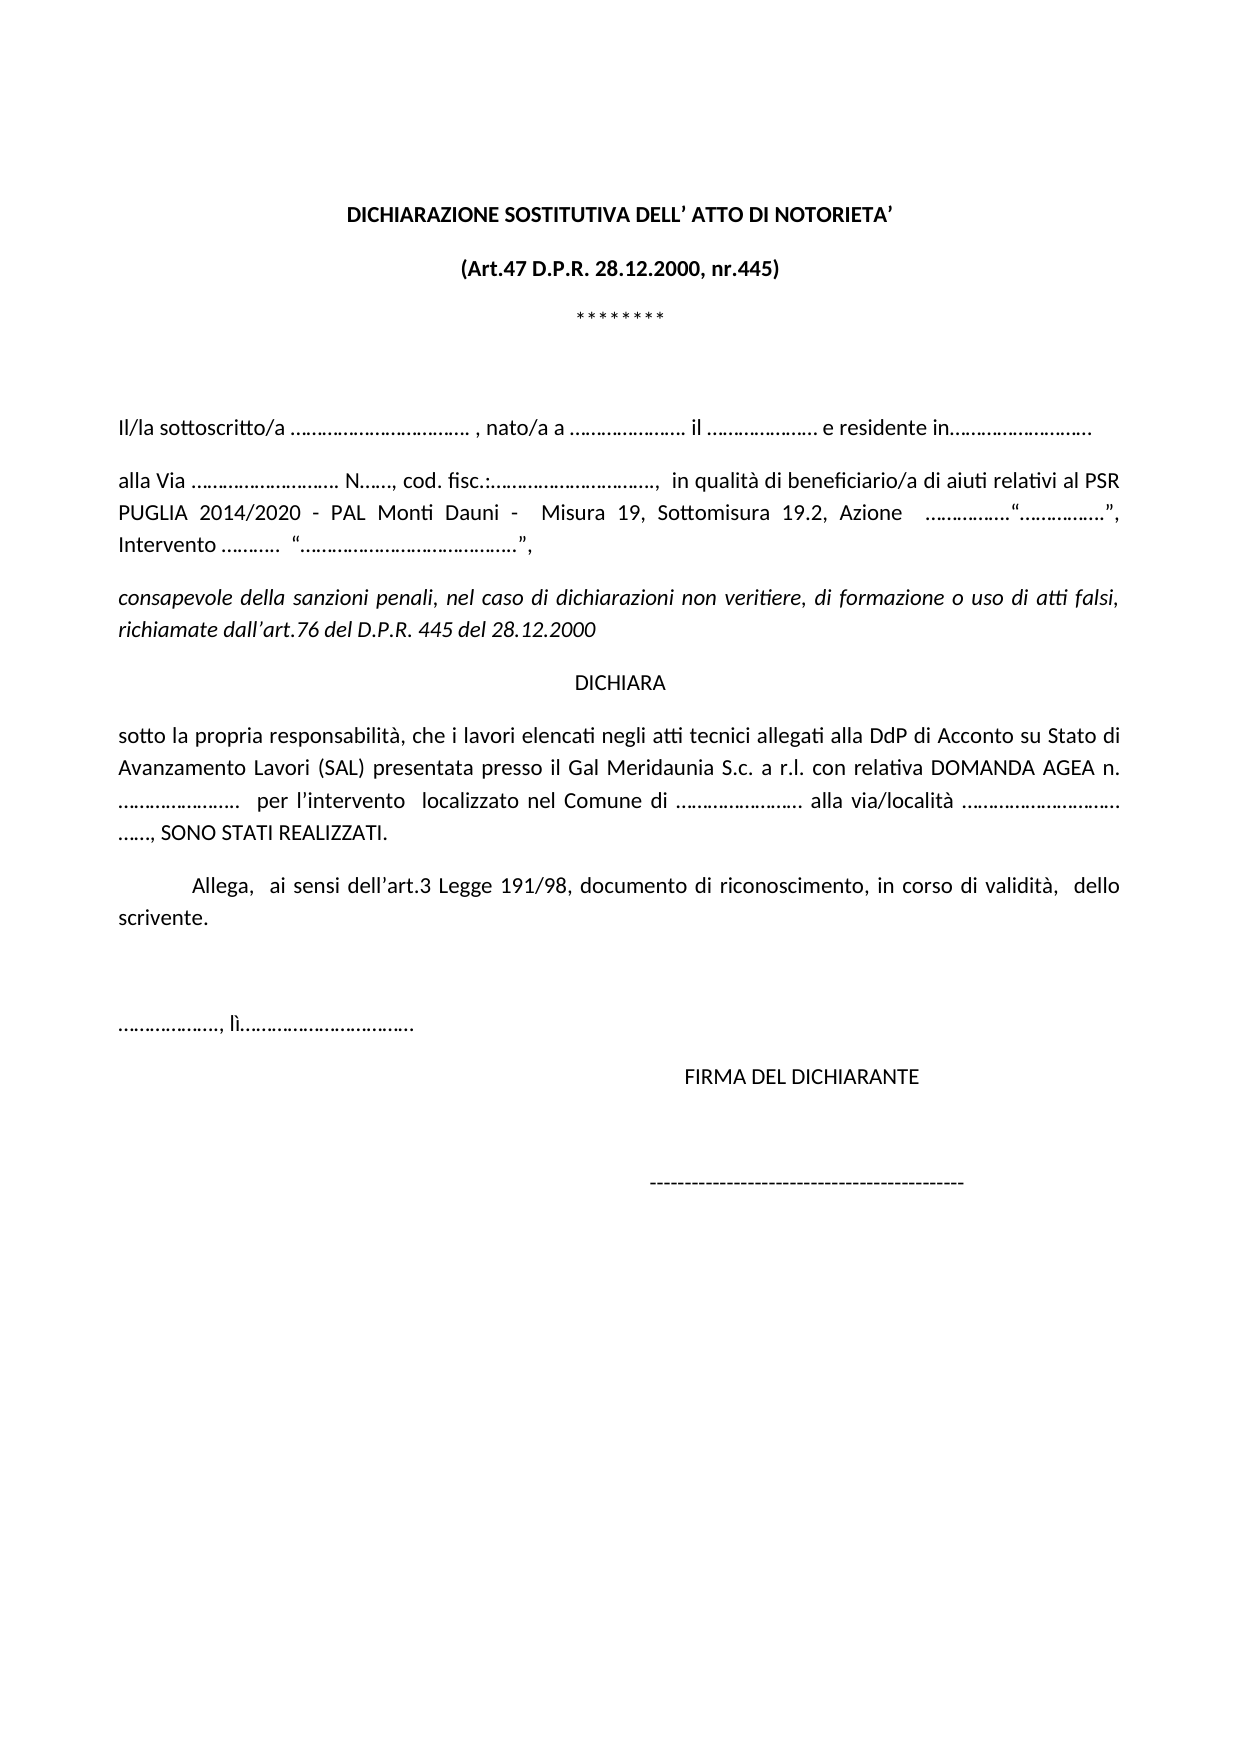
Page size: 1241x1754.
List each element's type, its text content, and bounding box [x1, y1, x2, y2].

text --------------------------------------------- [118, 1168, 1122, 1196]
text Allega, ai sensi dell’art.3 Legge 191/98, documento di riconoscimento, in corso di validità, dello scrivente. [118, 871, 1122, 931]
text (Art.47 D.P.R. 28.12.2000, nr.445) [118, 254, 1122, 282]
text consapevole della sanzioni penali, nel caso di dichiarazioni non veritiere, di formazione o uso di atti falsi, richiamate dall’art.76 del D.P.R. 445 del 28.12.2000 [118, 583, 1122, 643]
text ………………., lì…………………………… [118, 1009, 1122, 1037]
text DICHIARAZIONE SOSTITUTIVA DELL’ ATTO DI NOTORIETA’ [118, 201, 1122, 229]
text FIRMA DEL DICHIARANTE [118, 1062, 1122, 1090]
text sotto la propria responsabilità, che i lavori elencati negli atti tecnici allegati alla DdP di Acconto su Stato di Avanzamento Lavori (SAL) presentata presso il Gal Meridaunia S.c. a r.l. con relativa DOMANDA AGEA n. ………………….. per l’intervento localizzato nel Comune di …………………… alla via/località ………………………… ……, SONO STATI REALIZZATI. [118, 721, 1122, 846]
text DICHIARA [118, 668, 1122, 696]
text Il/la sottoscritto/a ……………………………. , nato/a a …………………. il ………………… e residente in……………………… [118, 413, 1122, 441]
text alla Via ………………………. N……, cod. fisc.:…………………………., in qualità di beneficiario/a di aiuti relativi al PSR PUGLIA 2014/2020 - PAL Monti Dauni - Misura 19, Sottomisura 19.2, Azione …………….“…………….”, Intervento ……….. “…………………………………..”, [118, 466, 1122, 558]
text ******** [118, 307, 1122, 335]
